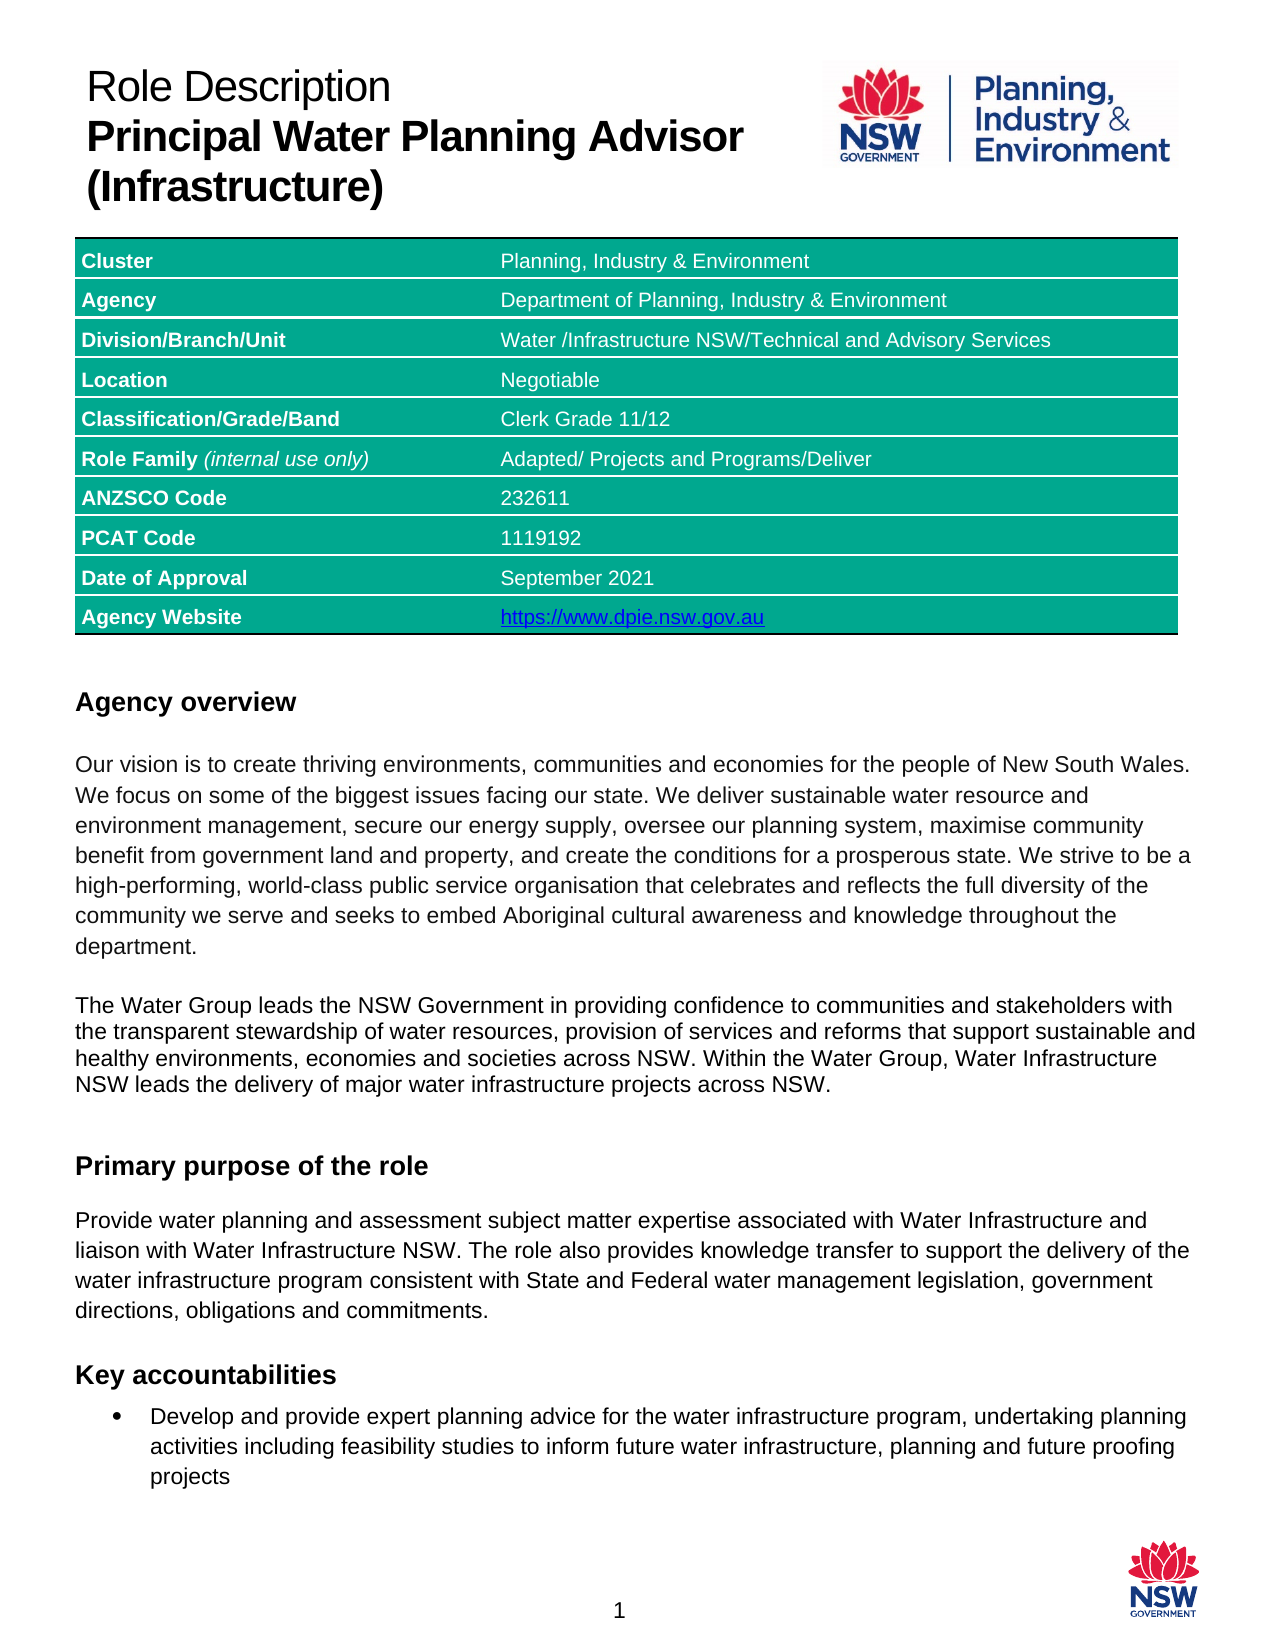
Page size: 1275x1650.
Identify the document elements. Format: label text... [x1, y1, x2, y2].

text Agency overview [75, 686, 1200, 717]
table_cell Division/Branch/Unit [75, 319, 494, 356]
table_cell Date of Approval [75, 556, 494, 593]
table_cell Adapted/ Projects and Programs/Deliver [494, 437, 1178, 475]
table_cell 232611 [494, 477, 1178, 514]
table_header Cluster [75, 239, 494, 277]
table_header Planning, Industry & Environment [494, 239, 1178, 277]
table_cell 1119192 [494, 516, 1178, 554]
text Our vision is to create thriving environments, communities and economies for the people of New South Wales. We focus on some of the biggest issues facing our state. We deliver sustainable water resource and environment management, secure our energy supply, oversee our planning system, maximise community benefit from government land and property, and create the conditions for a prosperous state. We strive to be a high-performing, world-class public service organisation that celebrates and reflects the full diversity of the community we serve and seeks to embed Aboriginal cultural awareness and knowledge throughout the department. [75, 751, 1200, 959]
table_cell Water /Infrastructure NSW/Technical and Advisory Services [494, 319, 1178, 356]
table_cell Department of Planning, Industry & Environment [494, 279, 1178, 316]
picture [822, 60, 1179, 168]
text The Water Group leads the NSW Government in providing confidence to communities and stakeholders with the transparent stewardship of water resources, provision of services and reforms that support sustainable and healthy environments, economies and societies across NSW. Within the Water Group, Water Infrastructure NSW leads the delivery of major water infrastructure projects across NSW. [75, 992, 1200, 1097]
table_cell Role Family (internal use only) [75, 437, 494, 475]
text Provide water planning and assessment subject matter expertise associated with Water Infrastructure and liaison with Water Infrastructure NSW. The role also provides knowledge transfer to support the delivery of the water infrastructure program consistent with State and Federal water management legislation, government directions, obligations and commitments. [75, 1207, 1200, 1324]
subtitle Key accountabilities [75, 1348, 1200, 1390]
text Primary purpose of the role [75, 1150, 1200, 1181]
table_cell Classification/Grade/Band [75, 398, 494, 435]
table_cell ANZSCO Code [75, 477, 494, 514]
table_cell Agency [75, 279, 494, 316]
table_cell PCAT Code [75, 516, 494, 554]
table_cell https://www.dpie.nsw.gov.au [494, 596, 1178, 633]
table_cell Agency Website [75, 596, 494, 633]
list Develop and provide expert planning advice for the water infrastructure program, undertaking planning activities including feasibility studies to inform future water infrastructure, planning and future proofing projects [113, 1403, 1200, 1489]
table_cell Clerk Grade 11/12 [494, 398, 1178, 435]
table_cell Location [75, 358, 494, 396]
table_cell Negotiable [494, 358, 1178, 396]
table_cell September 2021 [494, 556, 1178, 593]
